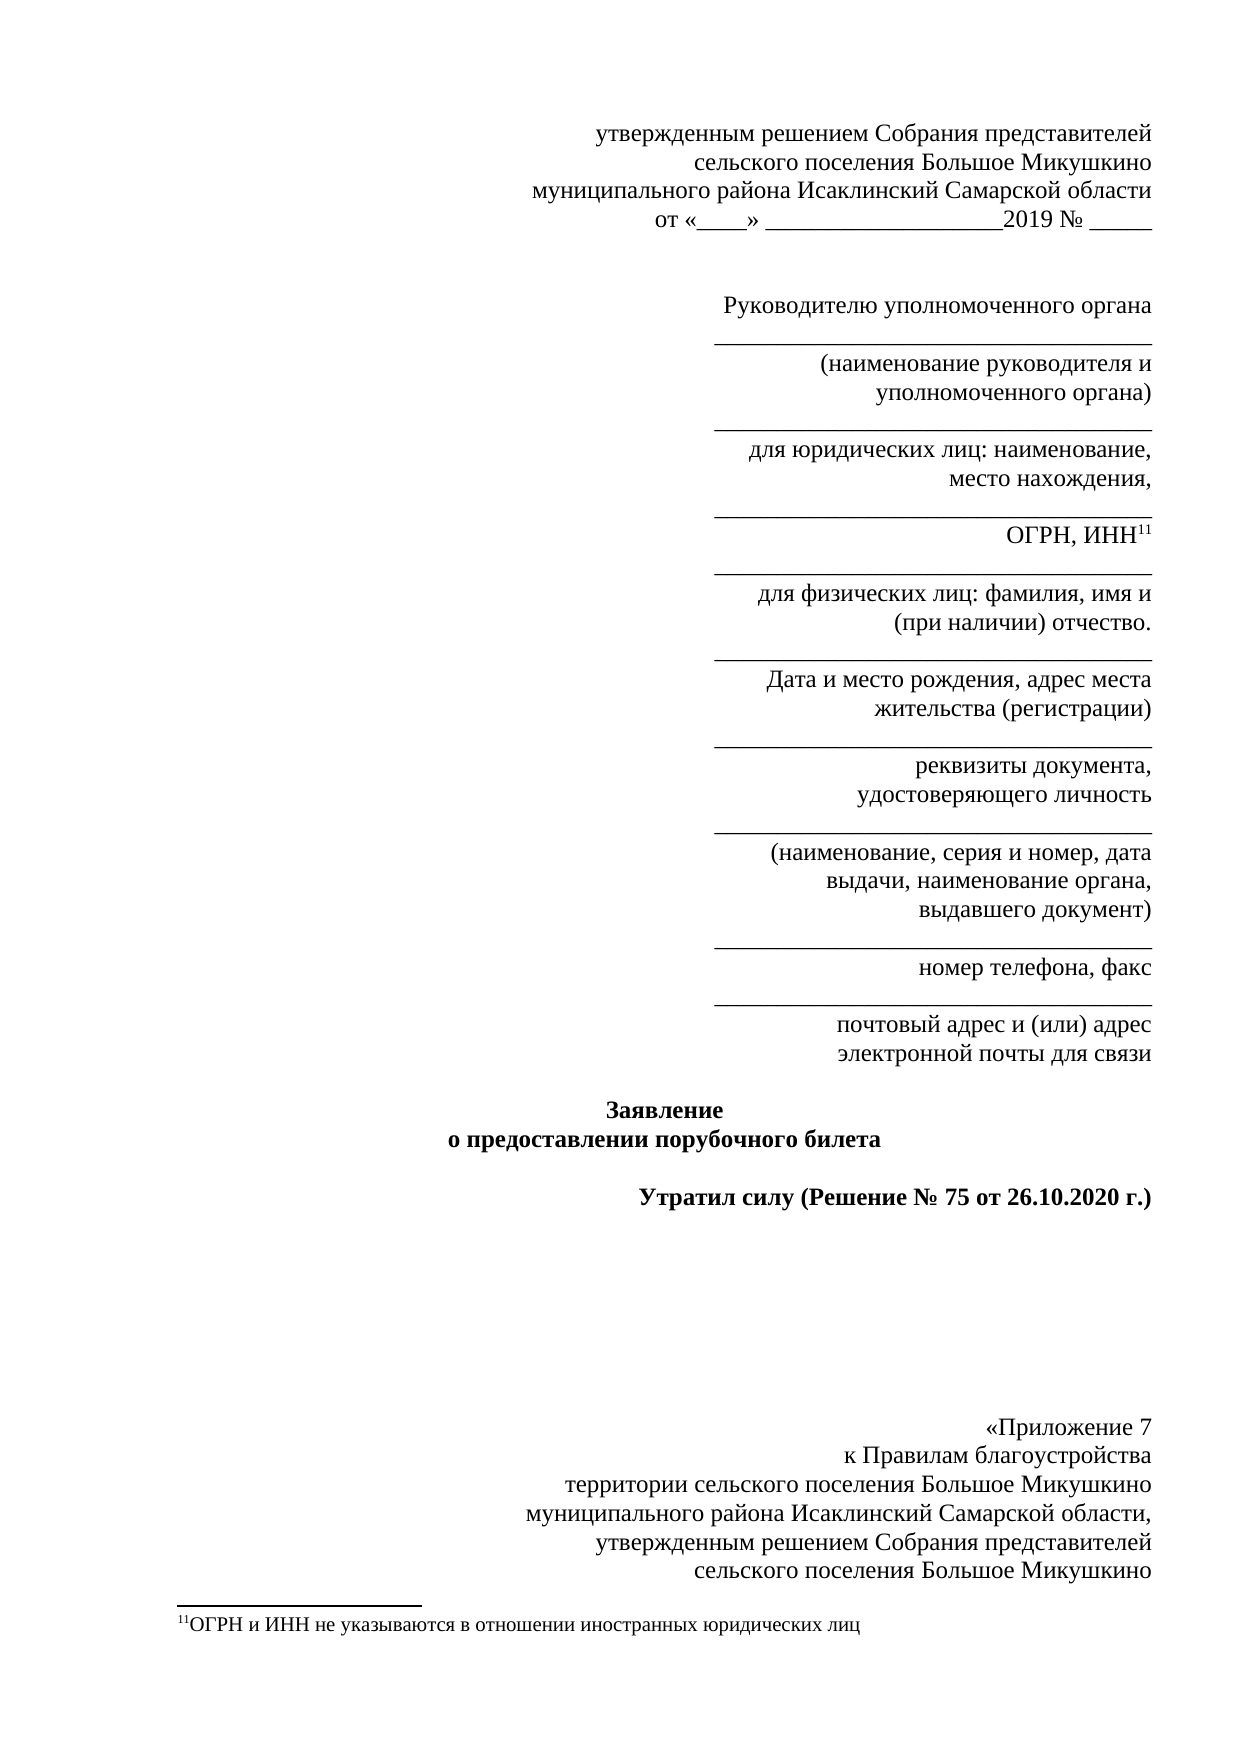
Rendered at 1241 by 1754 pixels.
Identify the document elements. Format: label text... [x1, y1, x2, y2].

text ___________________________________ [177, 722, 1152, 751]
text удостоверяющего личность [177, 779, 1152, 808]
text сельского поселения Большое Микушкино [177, 1556, 1152, 1584]
text (наименование, серия и номер, дата [177, 837, 1152, 866]
text уполномоченного органа) [177, 377, 1152, 406]
text (при наличии) отчество. [177, 607, 1152, 636]
text ___________________________________ [177, 319, 1152, 348]
text (наименование руководителя и [177, 348, 1152, 377]
text электронной почты для связи [177, 1038, 1152, 1067]
text к Правилам благоустройства [177, 1441, 1152, 1469]
text Заявление о предоставлении порубочного билета [177, 1096, 1152, 1153]
text ___________________________________ [177, 549, 1152, 578]
text для физических лиц: фамилия, имя и [177, 578, 1152, 607]
text ОГРН, ИНН [177, 521, 1152, 549]
text выдавшего документ) [177, 894, 1152, 923]
text номер телефона, факс [177, 952, 1152, 981]
text ___________________________________ [177, 636, 1152, 664]
text муниципального района Исаклинский Самарской области [177, 176, 1152, 204]
text Руководителю уполномоченного органа [177, 291, 1152, 319]
text ___________________________________ [177, 923, 1152, 952]
text утвержденным решением Собрания представителей [177, 1527, 1152, 1556]
text муниципального района Исаклинский Самарской области, [177, 1498, 1152, 1527]
text территории сельского поселения Большое Микушкино [177, 1469, 1152, 1498]
text для юридических лиц: наименование, [177, 434, 1152, 463]
text Дата и место рождения, адрес места [177, 664, 1152, 693]
text реквизиты документа, [177, 751, 1152, 779]
text «Приложение 7 [177, 1412, 1152, 1441]
text почтовый адрес и (или) адрес [177, 1009, 1152, 1038]
text утвержденным решением Собрания представителей [177, 118, 1152, 147]
text от «____» ___________________2019 № _____ [177, 204, 1152, 233]
text ___________________________________ [177, 981, 1152, 1009]
text выдачи, наименование органа, [177, 866, 1152, 894]
text ___________________________________ [177, 808, 1152, 837]
text сельского поселения Большое Микушкино [177, 147, 1152, 176]
text Утратил силу (Решение № 75 от 26.10.2020 г.) [177, 1182, 1152, 1211]
text место нахождения, [177, 463, 1152, 492]
text ___________________________________ [177, 406, 1152, 434]
text жительства (регистрации) [177, 693, 1152, 722]
text ___________________________________ [177, 492, 1152, 521]
